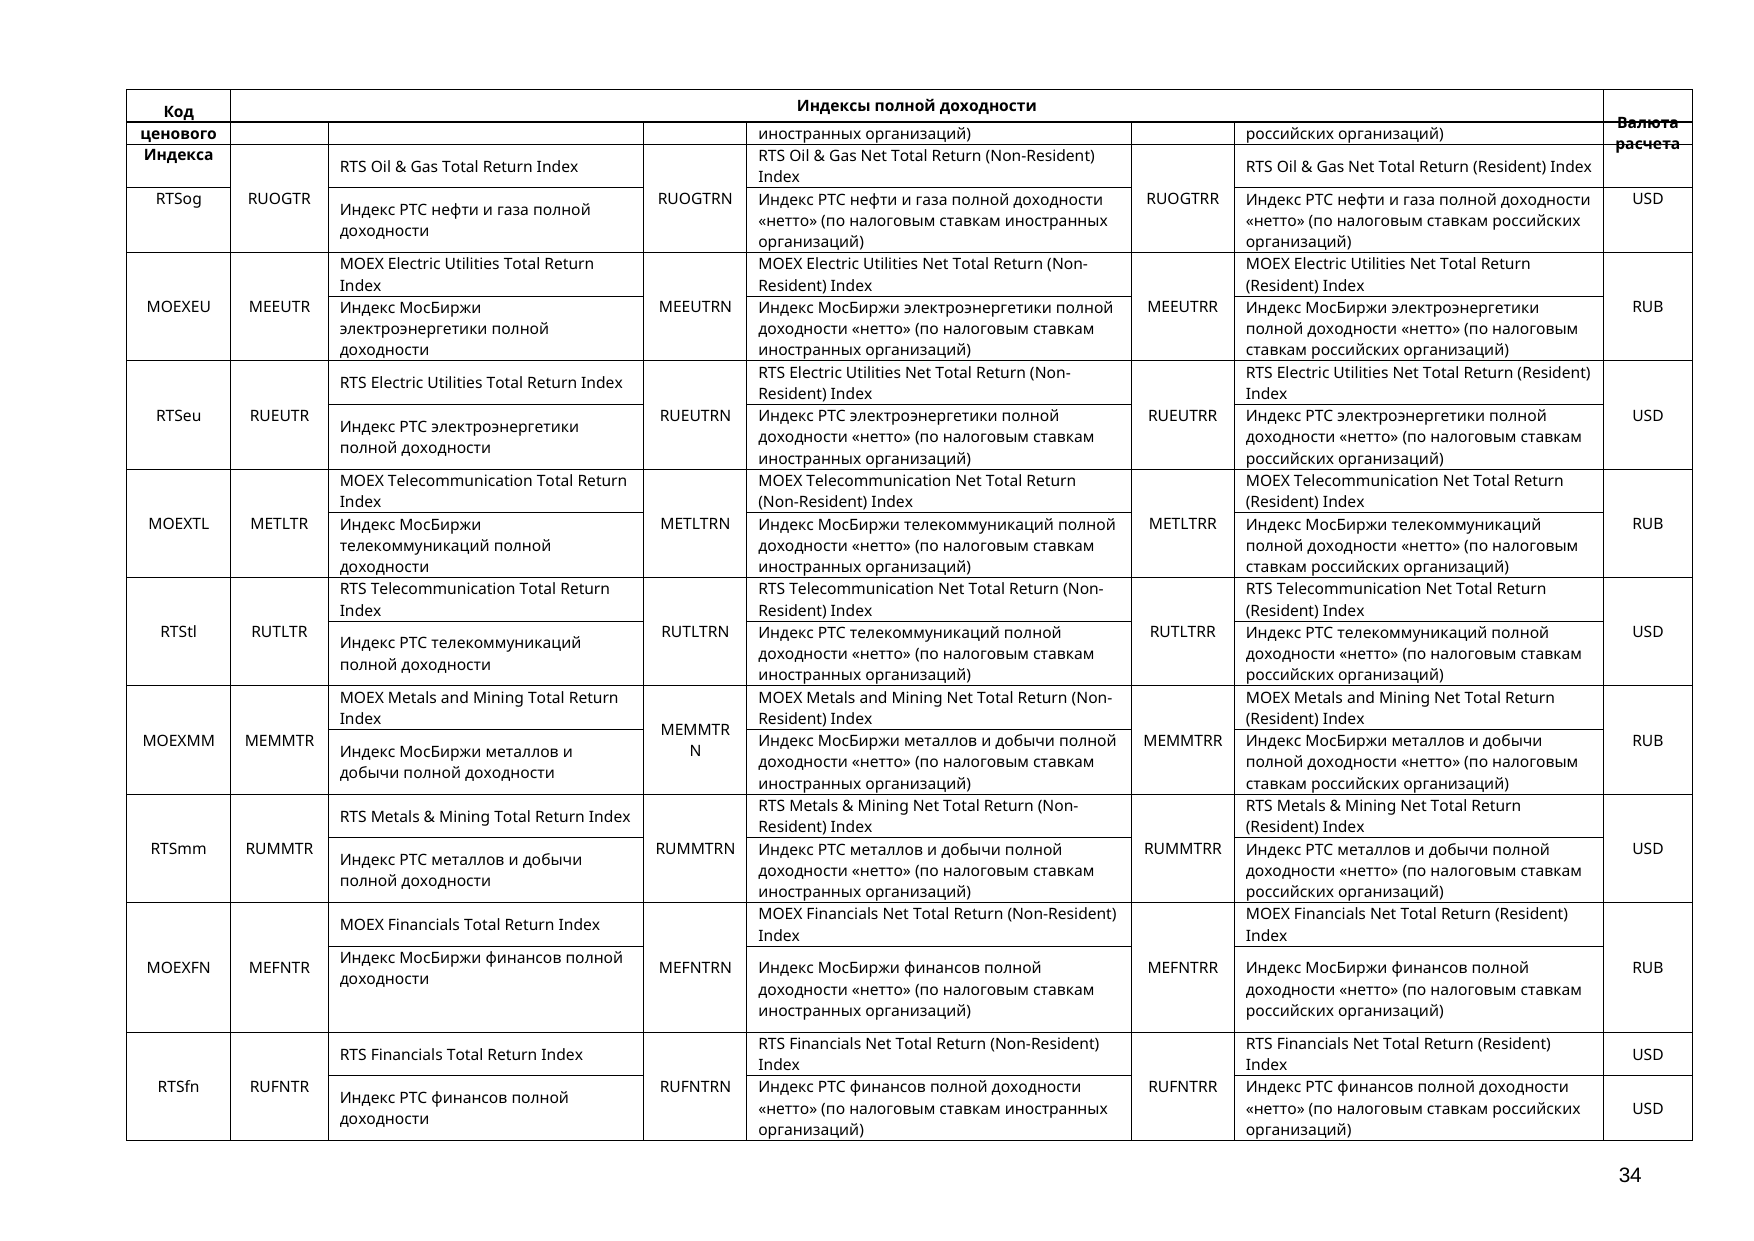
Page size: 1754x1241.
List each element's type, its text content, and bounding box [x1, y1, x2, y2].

table_cell MOEX Telecommunication Net Total Return (Non-Resident) Index [747, 470, 1131, 512]
table_cell Индекс РТС финансов полной доходности «нетто» (по налоговым ставкам иностранных организаций) [747, 1076, 1131, 1140]
table_cell Индекс РТС телекоммуникаций полной доходности [329, 622, 643, 685]
table_cell RUB [1604, 903, 1692, 1032]
table_cell MOEX Metals and Mining Total Return Index [329, 686, 643, 729]
table_cell MEMMTR [231, 686, 328, 794]
table_cell MOEXTL [127, 470, 230, 577]
table_cell Индекс РТС телекоммуникаций полной доходности «нетто» (по налоговым ставкам иностранных организаций) [747, 622, 1131, 685]
table_cell MEFNTRR [1132, 903, 1234, 1032]
table_cell RTS Electric Utilities Total Return Index [329, 361, 643, 404]
table_cell MOEX Electric Utilities Net Total Return (Non-Resident) Index [747, 253, 1131, 296]
table_cell RUTLTRN [644, 578, 746, 685]
table_cell USD [1604, 145, 1692, 187]
table_header Код ценового Индекса [127, 90, 230, 121]
table_cell USD [1604, 1076, 1692, 1140]
table_cell RTS Oil & Gas Net Total Return (Non-Resident) Index [747, 145, 1131, 187]
table_cell Индекс РТС электроэнергетики полной доходности [329, 405, 643, 469]
table_cell RTS Telecommunication Total Return Index [329, 578, 643, 621]
table_cell RTS Metals & Mining Net Total Return (Resident) Index [1235, 795, 1603, 837]
table_cell MOEX Metals and Mining Net Total Return (Resident) Index [1235, 686, 1603, 729]
table_cell Индекс РТС электроэнергетики полной доходности «нетто» (по налоговым ставкам российских организаций) [1235, 405, 1603, 469]
table_cell RTS Metals & Mining Total Return Index [329, 795, 643, 837]
table_cell Индекс РТС финансов полной доходности «нетто» (по налоговым ставкам российских организаций) [1235, 1076, 1603, 1140]
table_cell RUB [1604, 253, 1692, 360]
table_cell RUFNTR [231, 1033, 328, 1140]
table_cell MOEX Telecommunication Net Total Return (Resident) Index [1235, 470, 1603, 512]
table_cell RUMMTRN [644, 795, 746, 902]
table_cell USD [1604, 361, 1692, 469]
table_cell RUTLTRR [1132, 578, 1234, 685]
table_cell MEFNTRN [644, 903, 746, 1032]
table_cell METLTR [231, 470, 328, 577]
table_cell RUEUTRR [1132, 361, 1234, 469]
table_cell MEFNTR [231, 903, 328, 1032]
table_cell METLTRN [644, 470, 746, 577]
table_cell MOEX Financials Net Total Return (Resident) Index [1235, 903, 1603, 946]
table_cell RTS Telecommunication Net Total Return (Resident) Index [1235, 578, 1603, 621]
table_cell MOEXEU [127, 253, 230, 360]
table_cell RTStl [127, 578, 230, 685]
table_cell RTSmm [127, 795, 230, 902]
table_cell Индекс РТС нефти и газа полной доходности «нетто» (по налоговым ставкам российских организаций) [1235, 188, 1603, 252]
table_cell MOEX Metals and Mining Net Total Return (Non-Resident) Index [747, 686, 1131, 729]
table_cell RTSfn [127, 1033, 230, 1140]
table_cell RTS Oil & Gas Total Return Index [329, 145, 643, 187]
table_cell MOEX Electric Utilities Net Total Return (Resident) Index [1235, 253, 1603, 296]
table_cell RTSog [127, 188, 230, 252]
table_cell USD [1604, 1033, 1692, 1075]
table_cell RUTLTR [231, 578, 328, 685]
table_cell Индекс МосБиржи электроэнергетики полной доходности [329, 297, 643, 360]
table_cell MOEXFN [127, 903, 230, 1032]
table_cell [329, 123, 643, 144]
table_cell RTS Metals & Mining Net Total Return (Non-Resident) Index [747, 795, 1131, 837]
table_cell Индекс МосБиржи телекоммуникаций полной доходности [329, 513, 643, 577]
table_cell Индекс МосБиржи металлов и добычи полной доходности «нетто» (по налоговым ставкам иностранных организаций) [747, 730, 1131, 794]
table_cell RTS Electric Utilities Net Total Return (Resident) Index [1235, 361, 1603, 404]
table_cell Индекс РТС электроэнергетики полной доходности «нетто» (по налоговым ставкам иностранных организаций) [747, 405, 1131, 469]
table_cell Индекс РТС финансов полной доходности [329, 1076, 643, 1140]
table_cell Индекс МосБиржи финансов полной доходности «нетто» (по налоговым ставкам российских организаций) [1235, 947, 1603, 1032]
table_cell Индекс МосБиржи финансов полной доходности [329, 947, 643, 1032]
table_header Код ценового Индекса [127, 123, 230, 144]
table_cell MEMMTRR [1132, 686, 1234, 794]
table_cell Индекс РТС металлов и добычи полной доходности [329, 838, 643, 902]
table_cell RUB [1604, 470, 1692, 577]
table_cell RUOGTRN [644, 145, 746, 252]
table_cell MOEXMM [127, 686, 230, 794]
table_cell RUFNTRR [1132, 1033, 1234, 1140]
table_cell RUOGTRR [1132, 145, 1234, 252]
table_header Валюта расчета [1604, 123, 1692, 144]
table_cell RTS Financials Net Total Return (Non-Resident) Index [747, 1033, 1131, 1075]
table_cell Индекс МосБиржи финансов полной доходности «нетто» (по налоговым ставкам иностранных организаций) [747, 947, 1131, 1032]
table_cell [1235, 123, 1603, 144]
table_cell RTS Financials Net Total Return (Resident) Index [1235, 1033, 1603, 1075]
table_cell Индекс МосБиржи электроэнергетики полной доходности «нетто» (по налоговым ставкам иностранных организаций) [747, 297, 1131, 360]
table_cell MEEUTRN [644, 253, 746, 360]
table_cell RTS Oil & Gas Net Total Return (Resident) Index [1235, 145, 1603, 187]
table_cell RTS Financials Total Return Index [329, 1033, 643, 1075]
table_cell MEMMTRN [644, 686, 746, 794]
table_cell RTS Electric Utilities Net Total Return (Non-Resident) Index [747, 361, 1131, 404]
table_cell Индекс РТС нефти и газа полной доходности [329, 188, 643, 252]
table_cell MOEX Electric Utilities Total Return Index [329, 253, 643, 296]
table_cell RTSog [127, 145, 230, 187]
table_header Валюта расчета [1604, 90, 1692, 121]
table_cell USD [1604, 795, 1692, 902]
table_cell MEEUTR [231, 253, 328, 360]
table_cell Индекс МосБиржи металлов и добычи полной доходности [329, 730, 643, 794]
table_cell RUFNTRN [644, 1033, 746, 1140]
table_header Индексы полной доходности [231, 90, 1603, 121]
table_cell MOEX Telecommunication Total Return Index [329, 470, 643, 512]
table_cell MOEX Financials Net Total Return (Non-Resident) Index [747, 903, 1131, 946]
table_cell Индекс РТС металлов и добычи полной доходности «нетто» (по налоговым ставкам иностранных организаций) [747, 838, 1131, 902]
table_cell Индекс РТС нефти и газа полной доходности «нетто» (по налоговым ставкам иностранных организаций) [747, 188, 1131, 252]
table_cell Индекс МосБиржи электроэнергетики полной доходности «нетто» (по налоговым ставкам российских организаций) [1235, 297, 1603, 360]
table_cell Индекс РТС металлов и добычи полной доходности «нетто» (по налоговым ставкам российских организаций) [1235, 838, 1603, 902]
table_cell RUMMTR [231, 795, 328, 902]
table_cell RUEUTR [231, 361, 328, 469]
table_cell MOEX Financials Total Return Index [329, 903, 643, 946]
table_cell RUB [1604, 686, 1692, 794]
table_cell RUOGTR [231, 145, 328, 252]
table_cell Индекс МосБиржи телекоммуникаций полной доходности «нетто» (по налоговым ставкам иностранных организаций) [747, 513, 1131, 577]
table_cell Индекс РТС телекоммуникаций полной доходности «нетто» (по налоговым ставкам российских организаций) [1235, 622, 1603, 685]
table_cell MEEUTRR [1132, 253, 1234, 360]
table_cell METLTRR [1132, 470, 1234, 577]
table_cell RUEUTRN [644, 361, 746, 469]
table_cell USD [1604, 578, 1692, 685]
table_cell RTSeu [127, 361, 230, 469]
table_cell Индекс МосБиржи телекоммуникаций полной доходности «нетто» (по налоговым ставкам российских организаций) [1235, 513, 1603, 577]
table_cell Индекс МосБиржи металлов и добычи полной доходности «нетто» (по налоговым ставкам российских организаций) [1235, 730, 1603, 794]
table_cell RUMMTRR [1132, 795, 1234, 902]
table_cell USD [1604, 188, 1692, 252]
table_cell RTS Telecommunication Net Total Return (Non-Resident) Index [747, 578, 1131, 621]
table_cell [747, 123, 1131, 144]
